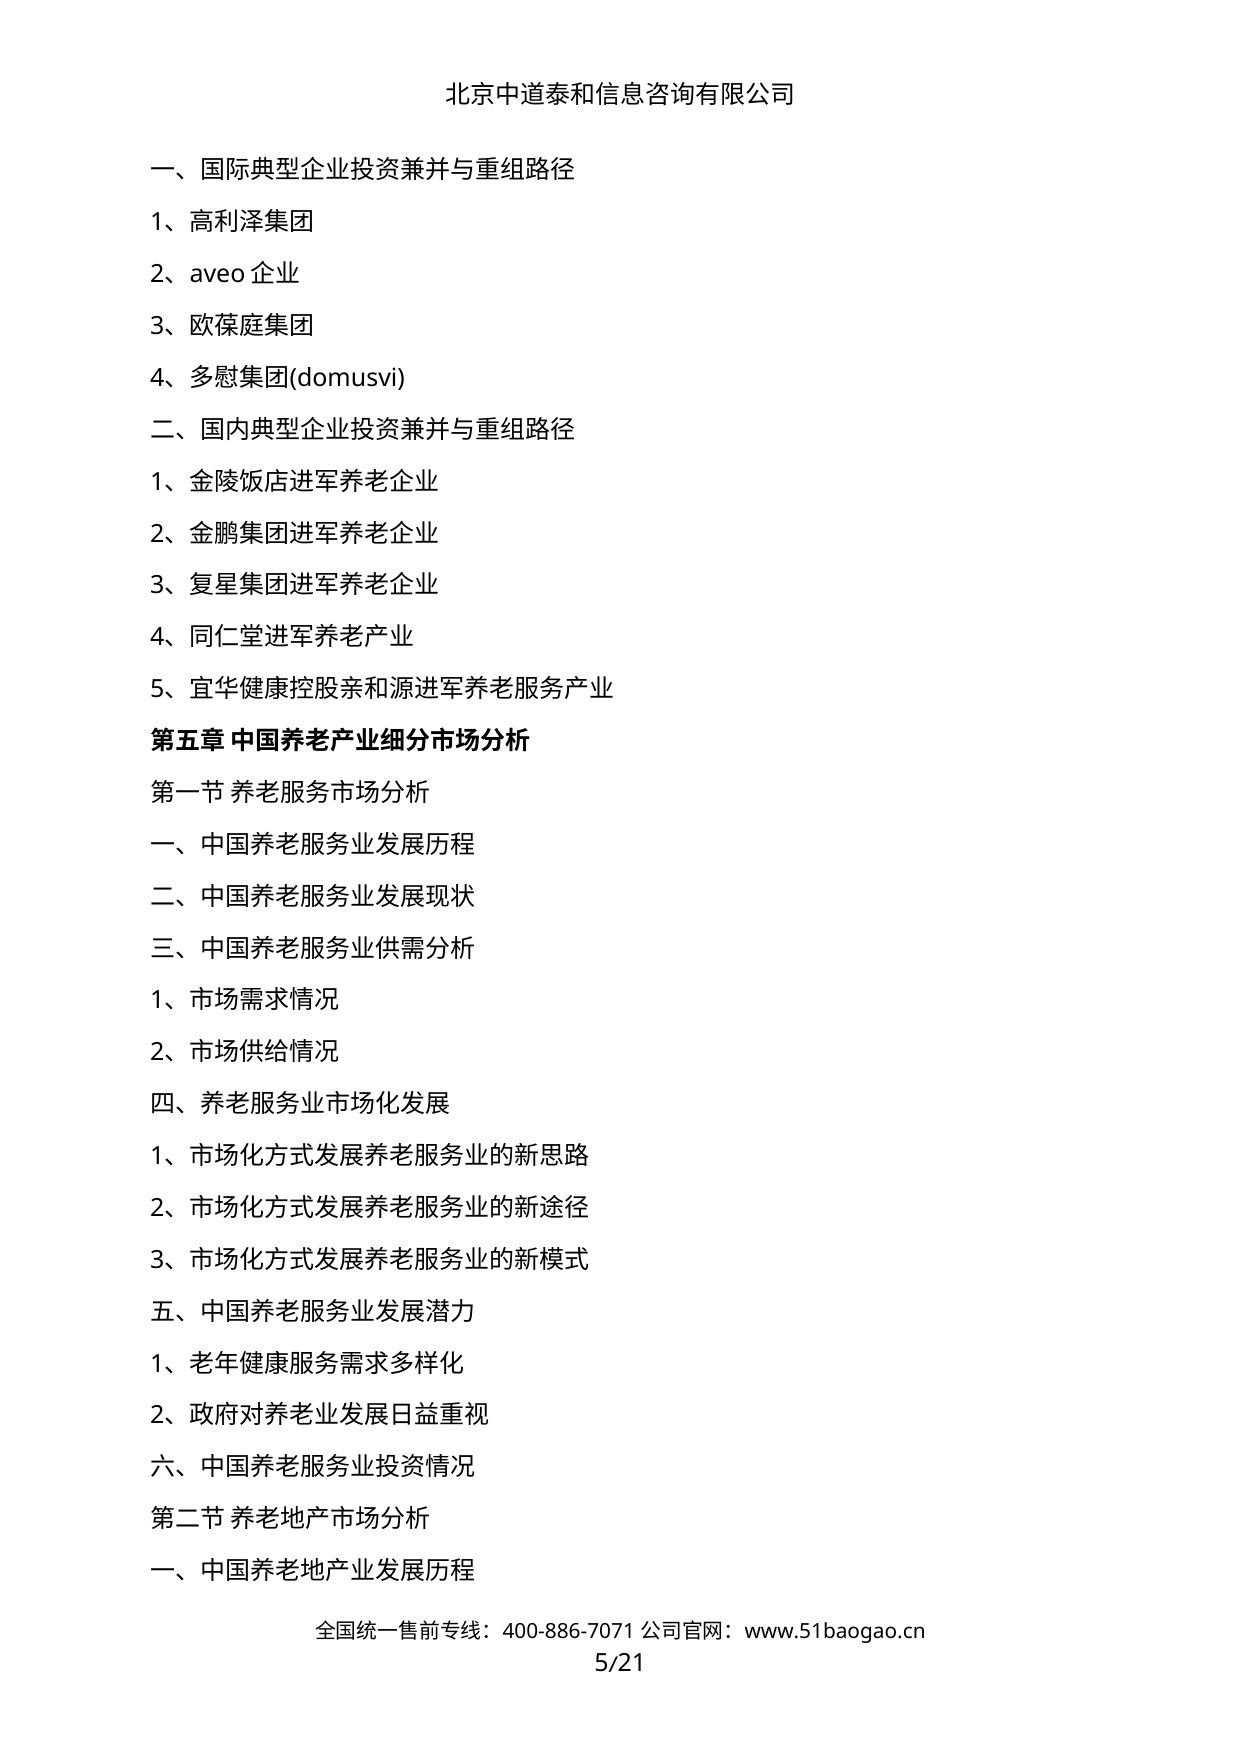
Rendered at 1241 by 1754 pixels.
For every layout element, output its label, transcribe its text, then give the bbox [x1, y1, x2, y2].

text 2、市场供给情况 [150, 1032, 1090, 1068]
text 1、高利泽集团 [150, 202, 1090, 238]
text 六、中国养老服务业投资情况 [150, 1447, 1090, 1483]
text 第一节 养老服务市场分析 [150, 772, 1090, 809]
text 1、老年健康服务需求多样化 [150, 1343, 1090, 1379]
text 五、中国养老服务业发展潜力 [150, 1291, 1090, 1327]
text 3、复星集团进军养老企业 [150, 565, 1090, 601]
text 2、aveo企业 [150, 254, 1090, 290]
text 三、中国养老服务业供需分析 [150, 928, 1090, 964]
text 2、政府对养老业发展日益重视 [150, 1395, 1090, 1431]
text 3、欧葆庭集团 [150, 306, 1090, 342]
text 3、市场化方式发展养老服务业的新模式 [150, 1239, 1090, 1276]
text 一、中国养老服务业发展历程 [150, 824, 1090, 861]
text 5、宜华健康控股亲和源进军养老服务产业 [150, 669, 1090, 705]
text 第二节 养老地产市场分析 [150, 1499, 1090, 1535]
text 四、养老服务业市场化发展 [150, 1084, 1090, 1120]
text 1、金陵饭店进军养老企业 [150, 461, 1090, 497]
text 1、市场化方式发展养老服务业的新思路 [150, 1136, 1090, 1172]
text 一、中国养老地产业发展历程 [150, 1551, 1090, 1587]
text 2、金鹏集团进军养老企业 [150, 513, 1090, 549]
text 第五章 中国养老产业细分市场分析 [150, 721, 1090, 757]
text 4、同仁堂进军养老产业 [150, 617, 1090, 653]
text 一、国际典型企业投资兼并与重组路径 [150, 150, 1090, 186]
text 2、市场化方式发展养老服务业的新途径 [150, 1187, 1090, 1224]
text 二、中国养老服务业发展现状 [150, 876, 1090, 912]
text 4、多慰集团(domusvi) [150, 357, 1090, 394]
text 1、市场需求情况 [150, 980, 1090, 1016]
text 二、国内典型企业投资兼并与重组路径 [150, 409, 1090, 446]
